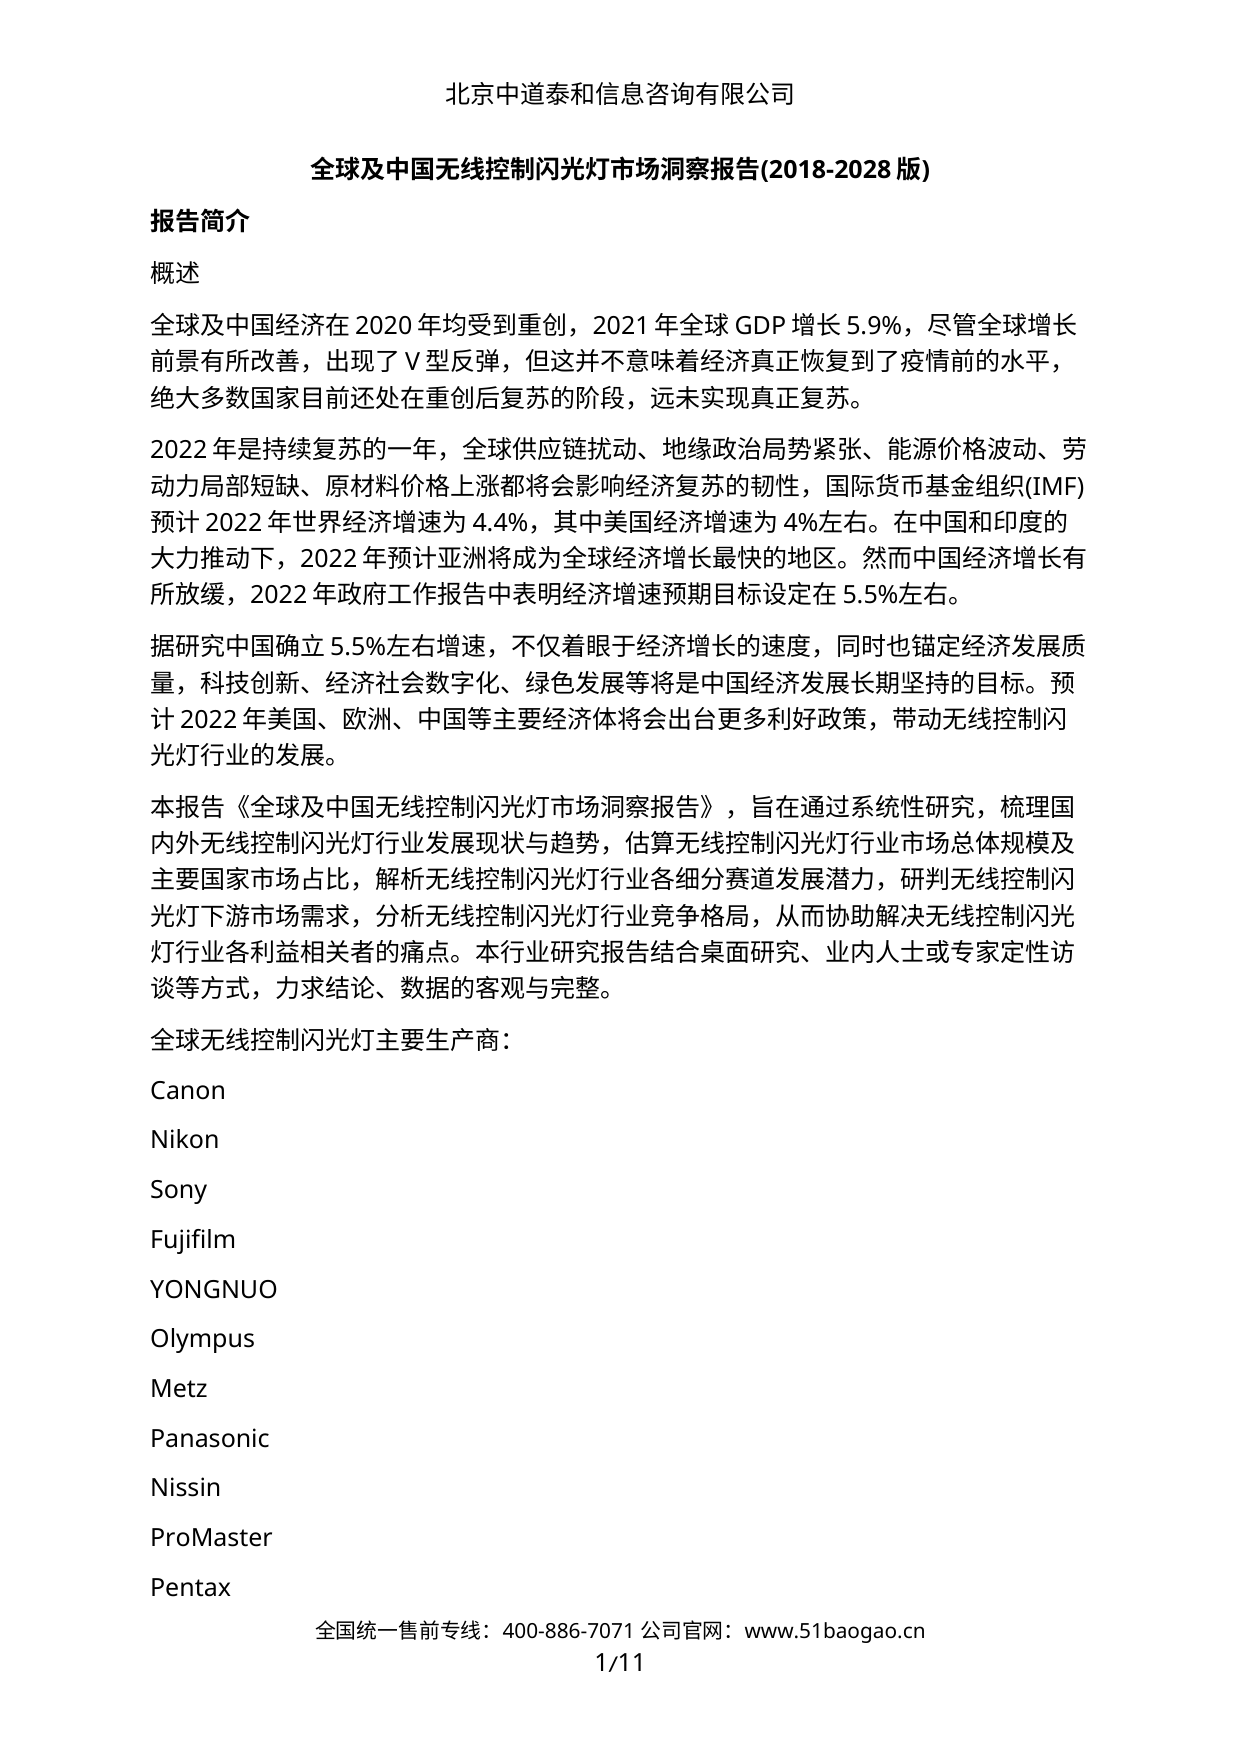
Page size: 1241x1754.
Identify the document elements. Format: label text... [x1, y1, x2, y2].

text Canon [150, 1072, 1090, 1107]
text ProMaster [150, 1520, 1090, 1554]
text 全球及中国无线控制闪光灯市场洞察报告(2018-2028版) [150, 150, 1090, 186]
text Nikon [150, 1122, 1090, 1156]
text 概述 [150, 254, 1090, 290]
text 据研究中国确立5.5%左右增速，不仅着眼于经济增长的速度，同时也锚定经济发展质量，科技创新、经济社会数字化、绿色发展等将是中国经济发展长期坚持的目标。预计2022年美国、欧洲、中国等主要经济体将会出台更多利好政策，带动无线控制闪光灯行业的发展。 [150, 627, 1090, 772]
text 2022年是持续复苏的一年，全球供应链扰动、地缘政治局势紧张、能源价格波动、劳动力局部短缺、原材料价格上涨都将会影响经济复苏的韧性，国际货币基金组织(IMF)预计2022年世界经济增速为4.4%，其中美国经济增速为4%左右。在中国和印度的大力推动下，2022年预计亚洲将成为全球经济增长最快的地区。然而中国经济增长有所放缓，2022年政府工作报告中表明经济增速预期目标设定在5.5%左右。 [150, 430, 1090, 611]
text 全球无线控制闪光灯主要生产商： [150, 1021, 1090, 1057]
text Pentax [150, 1569, 1090, 1603]
text YONGNUO [150, 1271, 1090, 1305]
text Sony [150, 1172, 1090, 1206]
text 全球及中国经济在2020年均受到重创，2021年全球GDP增长5.9%，尽管全球增长前景有所改善，出现了V型反弹，但这并不意味着经济真正恢复到了疫情前的水平，绝大多数国家目前还处在重创后复苏的阶段，远未实现真正复苏。 [150, 306, 1090, 414]
text Olympus [150, 1321, 1090, 1355]
text Panasonic [150, 1420, 1090, 1454]
text 报告简介 [150, 202, 1090, 238]
text Nissin [150, 1470, 1090, 1504]
text Metz [150, 1371, 1090, 1405]
text 本报告《全球及中国无线控制闪光灯市场洞察报告》，旨在通过系统性研究，梳理国内外无线控制闪光灯行业发展现状与趋势，估算无线控制闪光灯行业市场总体规模及主要国家市场占比，解析无线控制闪光灯行业各细分赛道发展潜力，研判无线控制闪光灯下游市场需求，分析无线控制闪光灯行业竞争格局，从而协助解决无线控制闪光灯行业各利益相关者的痛点。本行业研究报告结合桌面研究、业内人士或专家定性访谈等方式，力求结论、数据的客观与完整。 [150, 787, 1090, 1005]
text Fujifilm [150, 1222, 1090, 1256]
